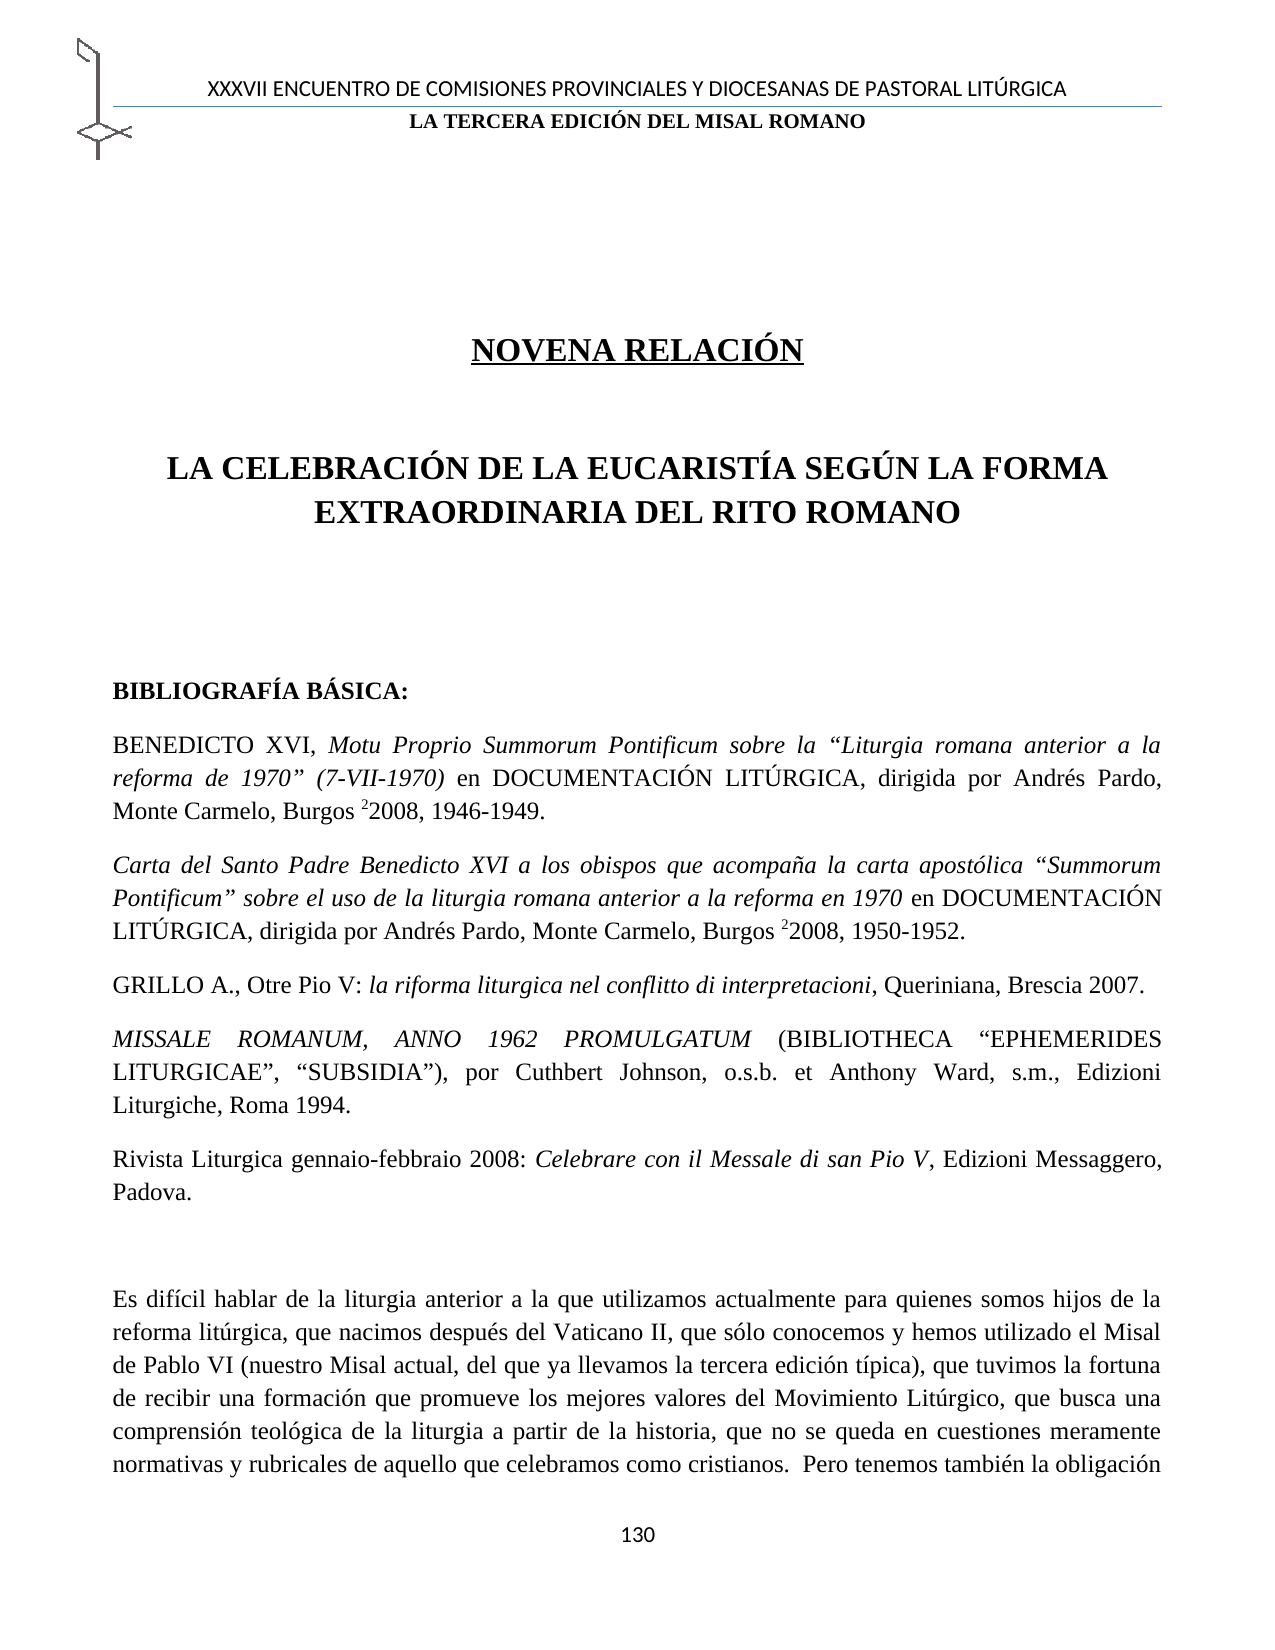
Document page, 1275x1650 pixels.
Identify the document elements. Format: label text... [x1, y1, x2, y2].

text MISSALE ROMANUM, ANNO 1962 PROMULGATUM (BIBLIOTHECA “EPHEMERIDES LITURGICAE”, “SUBSIDIA”), por Cuthbert Johnson, o.s.b. et Anthony Ward, s.m., Edizioni Liturgiche, Roma 1994. [112, 1024, 1162, 1118]
text Rivista Liturgica gennaio-febbraio 2008: Celebrare con il Messale di san Pio V, Edizioni Messaggero, Padova. [112, 1144, 1162, 1205]
text BIBLIOGRAFÍA BÁSICA: [112, 676, 1162, 705]
text GRILLO A., Otre Pio V: la riforma liturgica nel conflitto di interpretacioni, Queriniana, Brescia 2007. [112, 970, 1162, 999]
text LA CELEBRACIÓN DE LA EUCARISTÍA SEGÚN LA FORMA EXTRAORDINARIA DEL RITO ROMANO [112, 448, 1162, 531]
text Carta del Santo Padre Benedicto XVI a los obispos que acompaña la carta apostólica “Summorum Pontificum” sobre el uso de la liturgia romana anterior a la reforma en 1970 en DOCUMENTACIÓN LITÚRGICA, dirigida por Andrés Pardo, Monte Carmelo, Burgos 22008, 1950-1952. [112, 850, 1162, 945]
text NOVENA RELACIÓN [112, 330, 1162, 368]
text BENEDICTO XVI, Motu Proprio Summorum Pontificum sobre la “Liturgia romana anterior a la reforma de (7-VII-1970) en DOCUMENTACIÓN LITÚRGICA, dirigida por Andrés Pardo, Monte Carmelo, Burgos 22008, 1946-1949. [112, 730, 1162, 825]
picture [77, 37, 138, 169]
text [112, 1284, 1162, 1478]
